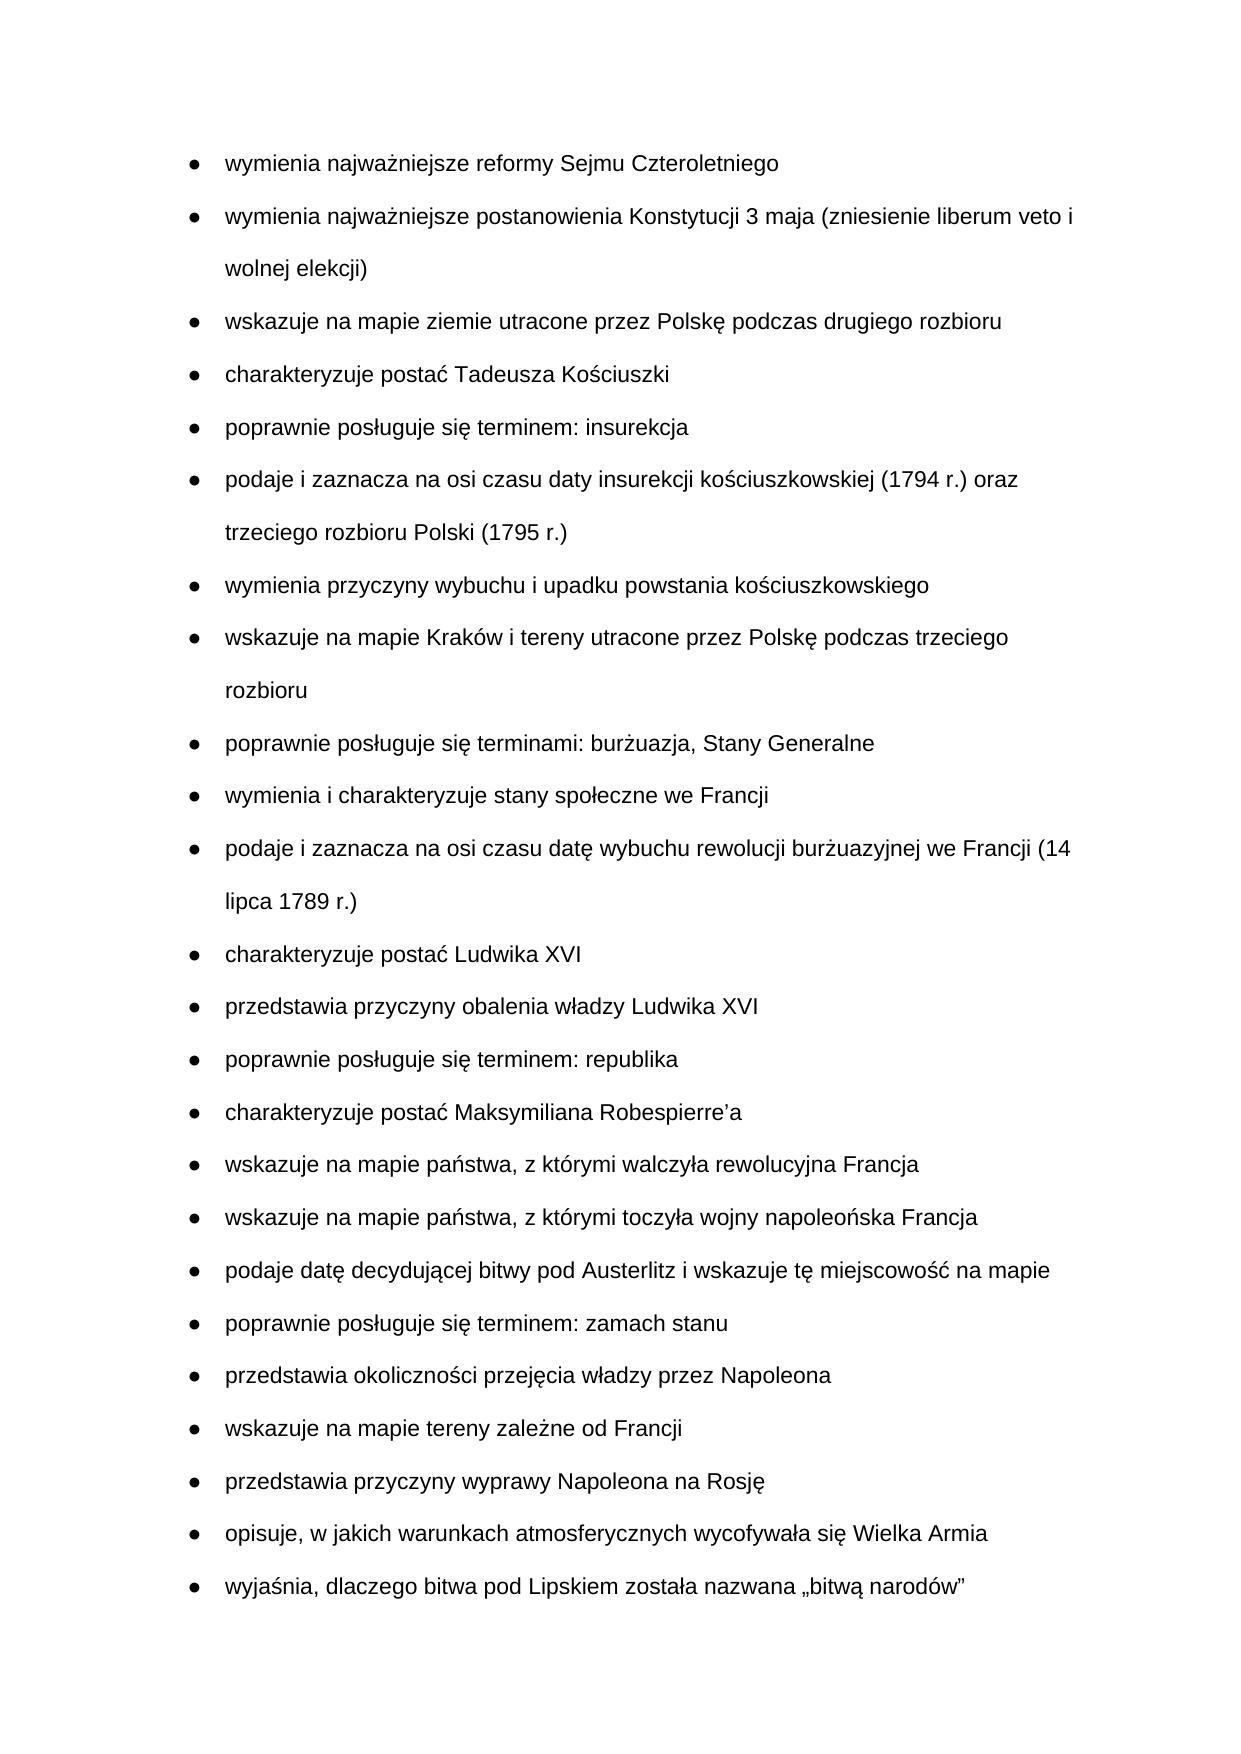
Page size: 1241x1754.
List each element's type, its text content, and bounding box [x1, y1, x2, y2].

list wymienia najważniejsze postanowienia Konstytucji 3 maja (zniesienie liberum veto i wolnej elekcji) [187, 203, 1090, 282]
list podaje datę decydującej bitwy pod Austerlitz i wskazuje tę miejscowość na mapie [187, 1257, 1090, 1283]
list charakteryzuje postać Ludwika XVI [187, 941, 1090, 967]
list poprawnie posługuje się terminami: burżuazja, Stany Generalne [187, 730, 1090, 756]
list charakteryzuje postać Maksymiliana Robespierre’a [187, 1099, 1090, 1125]
list przedstawia okoliczności przejęcia władzy przez Napoleona [187, 1362, 1090, 1389]
list wymienia i charakteryzuje stany społeczne we Francji [187, 782, 1090, 809]
list charakteryzuje postać Tadeusza Kościuszki [187, 361, 1090, 387]
list poprawnie posługuje się terminem: zamach stanu [187, 1309, 1090, 1336]
list wskazuje na mapie państwa, z którymi toczyła wojny napoleońska Francja [187, 1204, 1090, 1231]
list opisuje, w jakich warunkach atmosferycznych wycofywała się Wielka Armia [187, 1520, 1090, 1547]
list wskazuje na mapie ziemie utracone przez Polskę podczas drugiego rozbioru [187, 308, 1090, 334]
list podaje i zaznacza na osi czasu datę wybuchu rewolucji burżuazyjnej we Francji (14 lipca 1789 r.) [187, 835, 1090, 914]
list wymienia przyczyny wybuchu i upadku powstania kościuszkowskiego [187, 572, 1090, 598]
list poprawnie posługuje się terminem: republika [187, 1046, 1090, 1072]
list wyjaśnia, dlaczego bitwa pod Lipskiem została nazwana „bitwą narodów” [187, 1573, 1090, 1599]
list podaje i zaznacza na osi czasu daty insurekcji kościuszkowskiej (1794 r.) oraz trzeciego rozbioru Polski (1795 r.) [187, 466, 1090, 545]
list przedstawia przyczyny wyprawy Napoleona na Rosję [187, 1468, 1090, 1494]
list wskazuje na mapie Kraków i tereny utracone przez Polskę podczas trzeciego rozbioru [187, 624, 1090, 703]
list poprawnie posługuje się terminem: insurekcja [187, 413, 1090, 440]
list przedstawia przyczyny obalenia władzy Ludwika XVI [187, 993, 1090, 1020]
list wskazuje na mapie państwa, z którymi walczyła rewolucyjna Francja [187, 1151, 1090, 1178]
list wskazuje na mapie tereny zależne od Francji [187, 1415, 1090, 1441]
list wymienia najważniejsze reformy Sejmu Czteroletniego [187, 150, 1090, 176]
